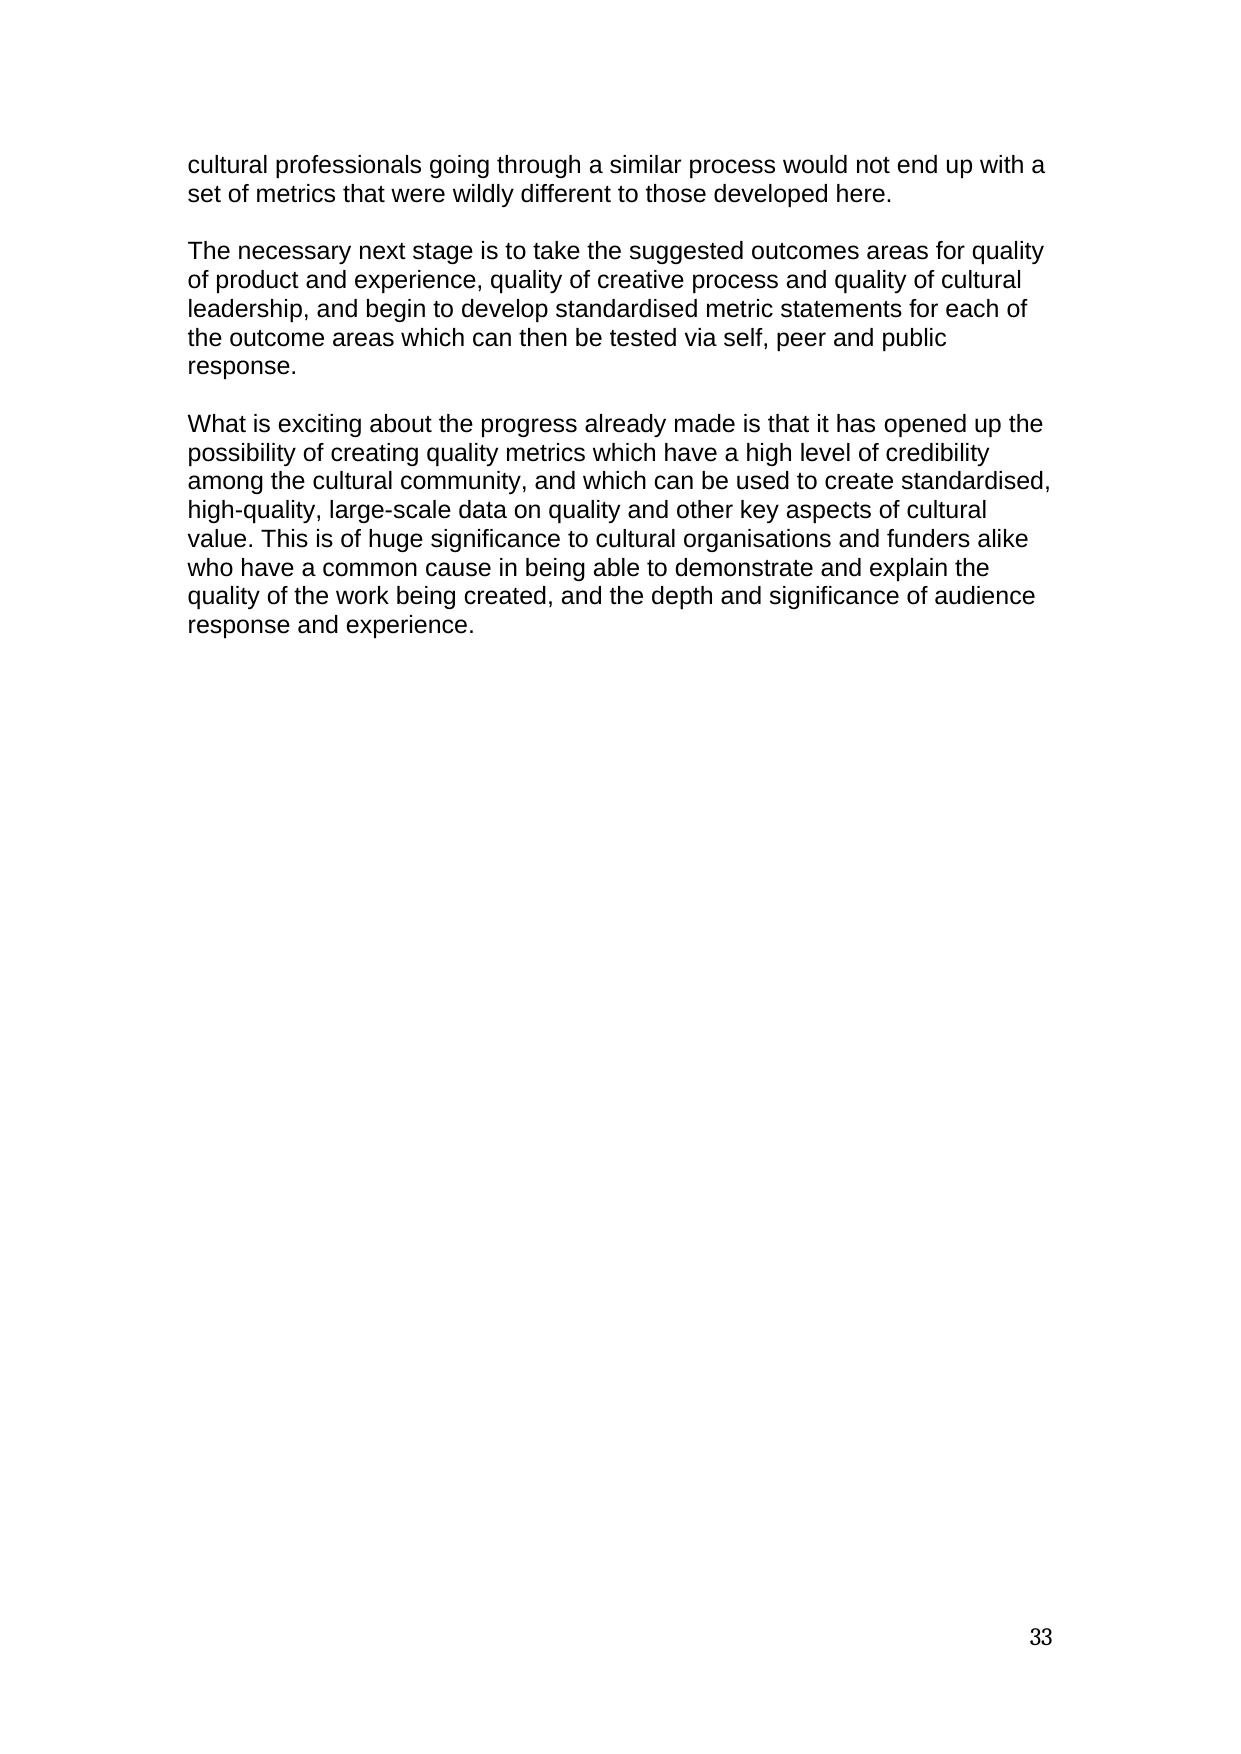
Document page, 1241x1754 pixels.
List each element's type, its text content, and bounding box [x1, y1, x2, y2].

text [187, 150, 1053, 207]
text What is exciting about the progress already made is that it has opened up the possibility of creating quality metrics which have a high level of credibility among the cultural community, and which can be used to create standardised, high-quality, large-scale data on quality and other key aspects of cultural value. This is of huge significance to cultural organisations and funders alike who have a common cause in being able to demonstrate and explain the quality of the work being created, and the depth and significance of audience response and experience. [187, 409, 1053, 639]
text The necessary next stage is to take the suggested outcomes areas for quality of product and experience, quality of creative process and quality of cultural leadership, and begin to develop standardised metric statements for each of the outcome areas which can then be tested via self, peer and public response. [187, 236, 1053, 380]
